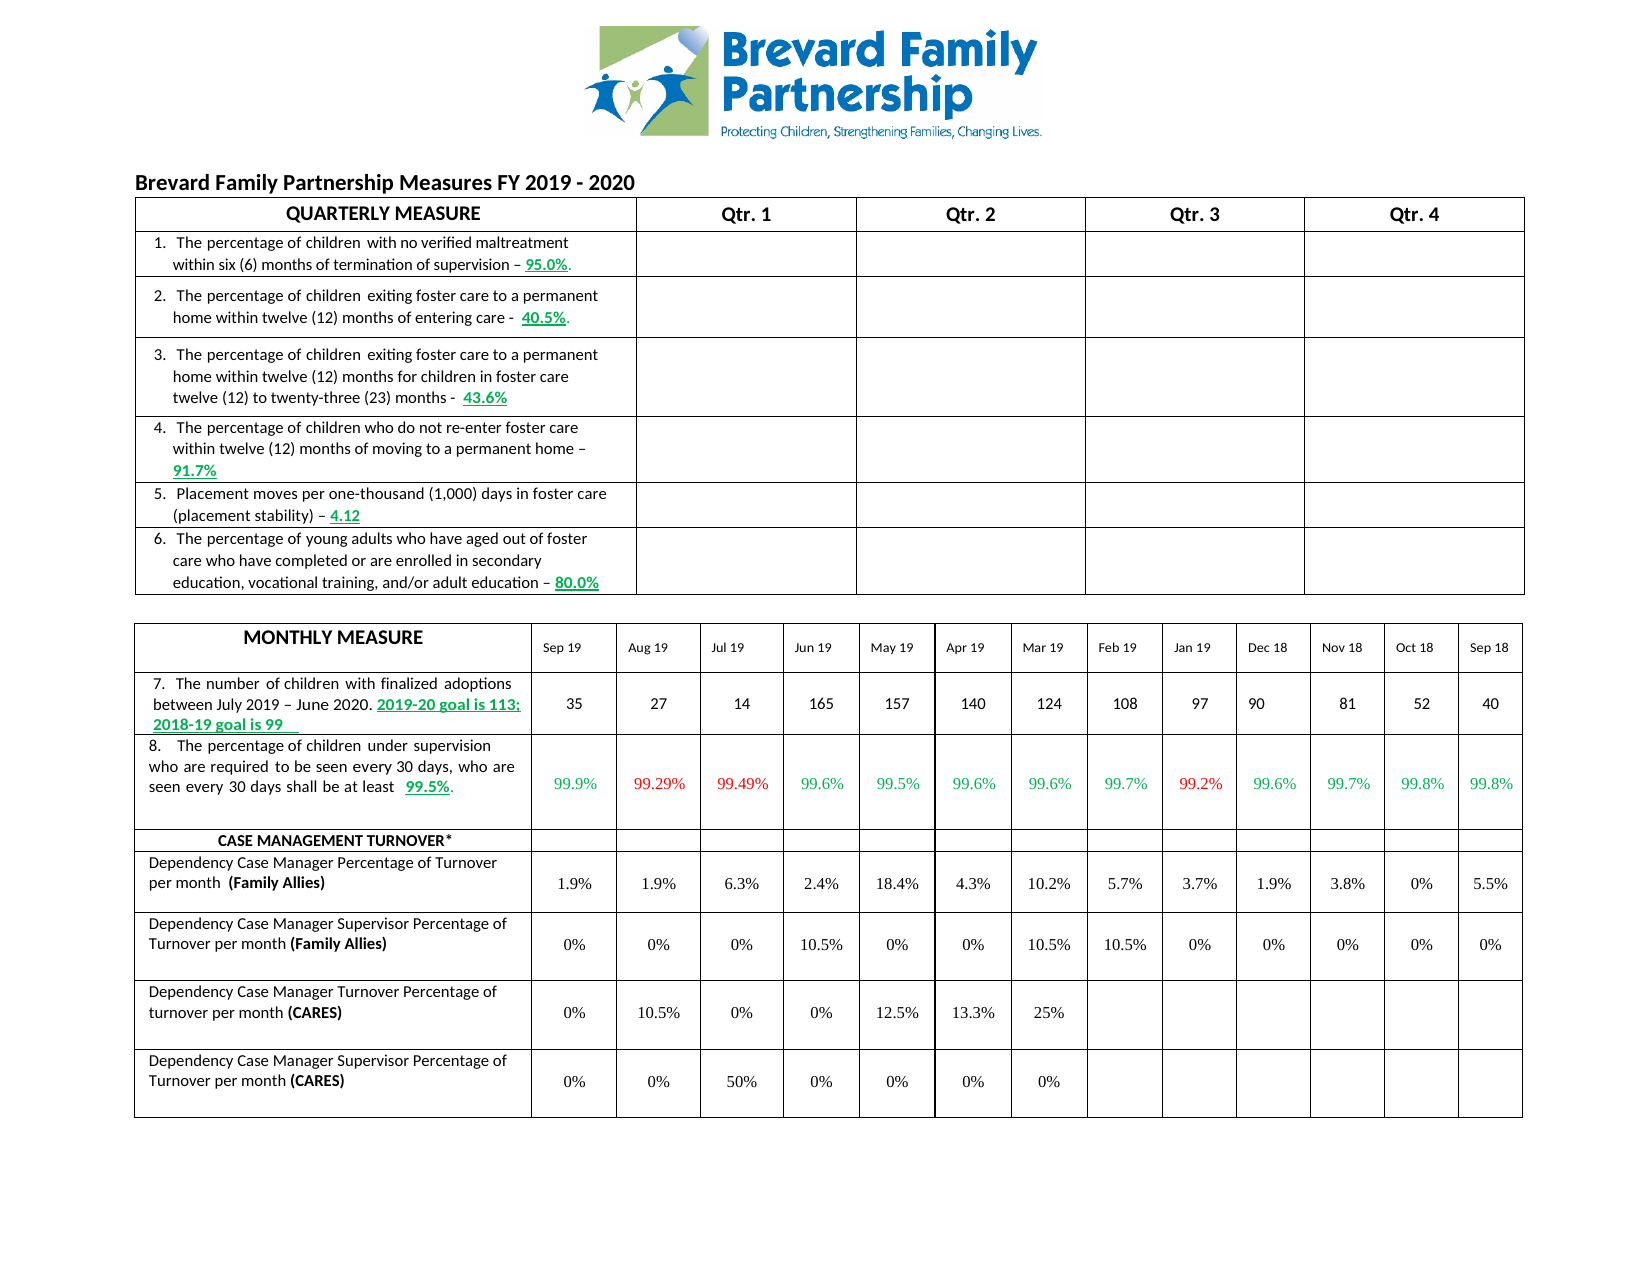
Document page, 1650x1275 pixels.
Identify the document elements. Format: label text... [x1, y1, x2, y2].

table_header Jan 19 [1163, 624, 1236, 672]
table_cell 5.7% [1088, 852, 1162, 912]
table_cell 97 [1163, 673, 1236, 734]
table_cell [1305, 417, 1524, 482]
picture [584, 26, 1043, 140]
table_cell 0% [1385, 913, 1458, 980]
table_cell [857, 232, 1085, 276]
table_cell [857, 338, 1085, 416]
table_cell 0% [1237, 913, 1310, 980]
table_cell [1385, 1050, 1458, 1117]
table_cell [637, 277, 856, 337]
table_cell [1086, 528, 1304, 594]
table_cell 0% [784, 1050, 859, 1117]
table_header QUARTERLY MEASURE [136, 198, 636, 231]
table_cell [1163, 1050, 1236, 1117]
table_cell [1088, 830, 1162, 851]
table_cell [1086, 483, 1304, 527]
table_cell [1459, 981, 1522, 1049]
table_header Jul 19 [701, 624, 783, 672]
table_cell 13.3% [936, 981, 1011, 1049]
table_cell 1.9% [1237, 852, 1310, 912]
table_cell 99.7% [1311, 735, 1384, 829]
table_cell 4. The percentage of children who do not re-enter foster care within twelve (12) months of moving to a permanent home – 91.7% [136, 417, 636, 482]
table_cell [1385, 981, 1458, 1049]
table_cell [637, 417, 856, 482]
table_cell 0% [936, 913, 1011, 980]
table_cell [1459, 830, 1522, 851]
table_cell 4.3% [936, 852, 1011, 912]
table_cell 124 [1012, 673, 1087, 734]
table_cell 3. The percentage of children exiting foster care to a permanent home within twelve (12) months for children in foster care twelve (12) to twenty-three (23) months - 43.6% [136, 338, 636, 416]
table_cell [1305, 232, 1524, 276]
table_cell [637, 338, 856, 416]
table_cell 10.2% [1012, 852, 1087, 912]
table_cell [1088, 1050, 1162, 1117]
table_cell 99.6% [1012, 735, 1087, 829]
table_cell [784, 830, 859, 851]
table_cell [637, 528, 856, 594]
table_cell [1311, 981, 1384, 1049]
table_header Dec 18 [1237, 624, 1310, 672]
table_cell 2.4% [784, 852, 859, 912]
table_cell [1163, 830, 1236, 851]
table_cell 12.5% [860, 981, 934, 1049]
table_cell 3.8% [1311, 852, 1384, 912]
table_cell [857, 277, 1085, 337]
table_cell 0% [617, 913, 700, 980]
table_cell [1237, 830, 1310, 851]
table_cell 99.7% [1088, 735, 1162, 829]
table_cell [1086, 232, 1304, 276]
table_cell [1086, 277, 1304, 337]
table_cell [1311, 1050, 1384, 1117]
table_cell 165 [784, 673, 859, 734]
table_cell 99.6% [936, 735, 1011, 829]
table_header Qtr. 4 [1305, 198, 1524, 231]
table_cell 99.29% [617, 735, 700, 829]
table_header Aug 19 [617, 624, 700, 672]
table_cell Dependency Case Manager Percentage of Turnover per month (Family Allies) [135, 852, 531, 912]
table_cell 7. The number of children with finalized adoptions between July 2019 – June 2020. 2019-20 goal is 113; 2018-19 goal is 99 [135, 673, 531, 734]
table_cell 99.8% [1385, 735, 1458, 829]
table_header Nov 18 [1311, 624, 1384, 672]
table_cell 0% [860, 1050, 934, 1117]
table_cell 0% [1311, 913, 1384, 980]
table_cell 0% [532, 981, 616, 1049]
table_cell [1305, 528, 1524, 594]
table_cell [1088, 981, 1162, 1049]
table_cell 99.5% [860, 735, 934, 829]
table_cell [1163, 981, 1236, 1049]
table_cell 157 [860, 673, 934, 734]
table_cell Dependency Case Manager Turnover Percentage of turnover per month (CARES) [135, 981, 531, 1049]
table_header Jun 19 [784, 624, 859, 672]
table_cell [1086, 338, 1304, 416]
table_header Sep 19 [532, 624, 616, 672]
table_cell [1385, 830, 1458, 851]
table_cell [1305, 338, 1524, 416]
table_cell [857, 417, 1085, 482]
table_cell 6.3% [701, 852, 783, 912]
table_cell 52 [1385, 673, 1458, 734]
table_cell [1305, 483, 1524, 527]
table_header May 19 [860, 624, 934, 672]
table_cell Dependency Case Manager Supervisor Percentage of Turnover per month (CARES) [135, 1050, 531, 1117]
table_cell CASE MANAGEMENT TURNOVER* [135, 830, 531, 851]
table_cell 0% [936, 1050, 1011, 1117]
table_cell 0% [1385, 852, 1458, 912]
table_cell 35 [532, 673, 616, 734]
table_cell [532, 830, 616, 851]
table_cell 99.6% [784, 735, 859, 829]
table_cell [1237, 981, 1310, 1049]
table_cell 0% [1163, 913, 1236, 980]
table_cell 6. The percentage of young adults who have aged out of foster care who have completed or are enrolled in secondary education, vocational training, and/or adult education – 80.0% [136, 528, 636, 594]
table_cell 1.9% [617, 852, 700, 912]
table_cell Dependency Case Manager Supervisor Percentage of Turnover per month (Family Allies) [135, 913, 531, 980]
table_cell 0% [860, 913, 934, 980]
table_cell [1311, 830, 1384, 851]
table_cell 81 [1311, 673, 1384, 734]
table_cell 0% [532, 1050, 616, 1117]
table_cell 99.6% [1237, 735, 1310, 829]
table_cell 3.7% [1163, 852, 1236, 912]
table_cell 27 [617, 673, 700, 734]
table_cell 0% [617, 1050, 700, 1117]
table_cell 0% [701, 913, 783, 980]
table_cell 5. Placement moves per one-thousand (1,000) days in foster care (placement stability) – 4.12 [136, 483, 636, 527]
table_cell [1012, 830, 1087, 851]
table_cell 40 [1459, 673, 1522, 734]
table_cell 10.5% [784, 913, 859, 980]
table_cell 18.4% [860, 852, 934, 912]
table_cell 99.2% [1163, 735, 1236, 829]
table_cell 10.5% [1012, 913, 1087, 980]
table_cell 0% [784, 981, 859, 1049]
table_cell 10.5% [1088, 913, 1162, 980]
table_cell 1. The percentage of children with no verified maltreatment within six (6) months of termination of supervision – 95.0%. [136, 232, 636, 276]
table_cell 2. The percentage of children exiting foster care to a permanent home within twelve (12) months of entering care - 40.5%. [136, 277, 636, 337]
table_header MONTHLY MEASURE [135, 624, 531, 672]
table_cell 99.49% [701, 735, 783, 829]
table_cell 14 [701, 673, 783, 734]
table_cell 108 [1088, 673, 1162, 734]
table_header Qtr. 2 [857, 198, 1085, 231]
table_cell 99.8% [1459, 735, 1522, 829]
table_cell 5.5% [1459, 852, 1522, 912]
table_cell 1.9% [532, 852, 616, 912]
table_cell [637, 483, 856, 527]
table_cell [637, 232, 856, 276]
table_cell 8. The percentage of children under supervision who are required to be seen every 30 days, who are seen every 30 days shall be at least 99.5%. [135, 735, 531, 829]
table_cell 0% [532, 913, 616, 980]
table_header Mar 19 [1012, 624, 1087, 672]
table_cell 0% [701, 981, 783, 1049]
table_cell [701, 830, 783, 851]
table_cell [617, 830, 700, 851]
table_cell 10.5% [617, 981, 700, 1049]
table_cell 90 [1237, 673, 1310, 734]
table_cell 0% [1459, 913, 1522, 980]
table_header Feb 19 [1088, 624, 1162, 672]
table_header Qtr. 1 [637, 198, 856, 231]
table_cell 50% [701, 1050, 783, 1117]
table_cell [857, 483, 1085, 527]
table_cell 140 [936, 673, 1011, 734]
table_header Sep 18 [1459, 624, 1522, 672]
table_cell [1237, 1050, 1310, 1117]
table_cell [1459, 1050, 1522, 1117]
table_header Apr 19 [936, 624, 1011, 672]
table_cell [1086, 417, 1304, 482]
table_cell 0% [1012, 1050, 1087, 1117]
table_cell [936, 830, 1011, 851]
table_cell [857, 528, 1085, 594]
table_header Oct 18 [1385, 624, 1458, 672]
text Brevard Family Partnership Measures FY 2019 - 2020 [135, 168, 1590, 197]
table_cell [860, 830, 934, 851]
table_header Qtr. 3 [1086, 198, 1304, 231]
table_cell 99.9% [532, 735, 616, 829]
table_cell 25% [1012, 981, 1087, 1049]
table_cell [1305, 277, 1524, 337]
